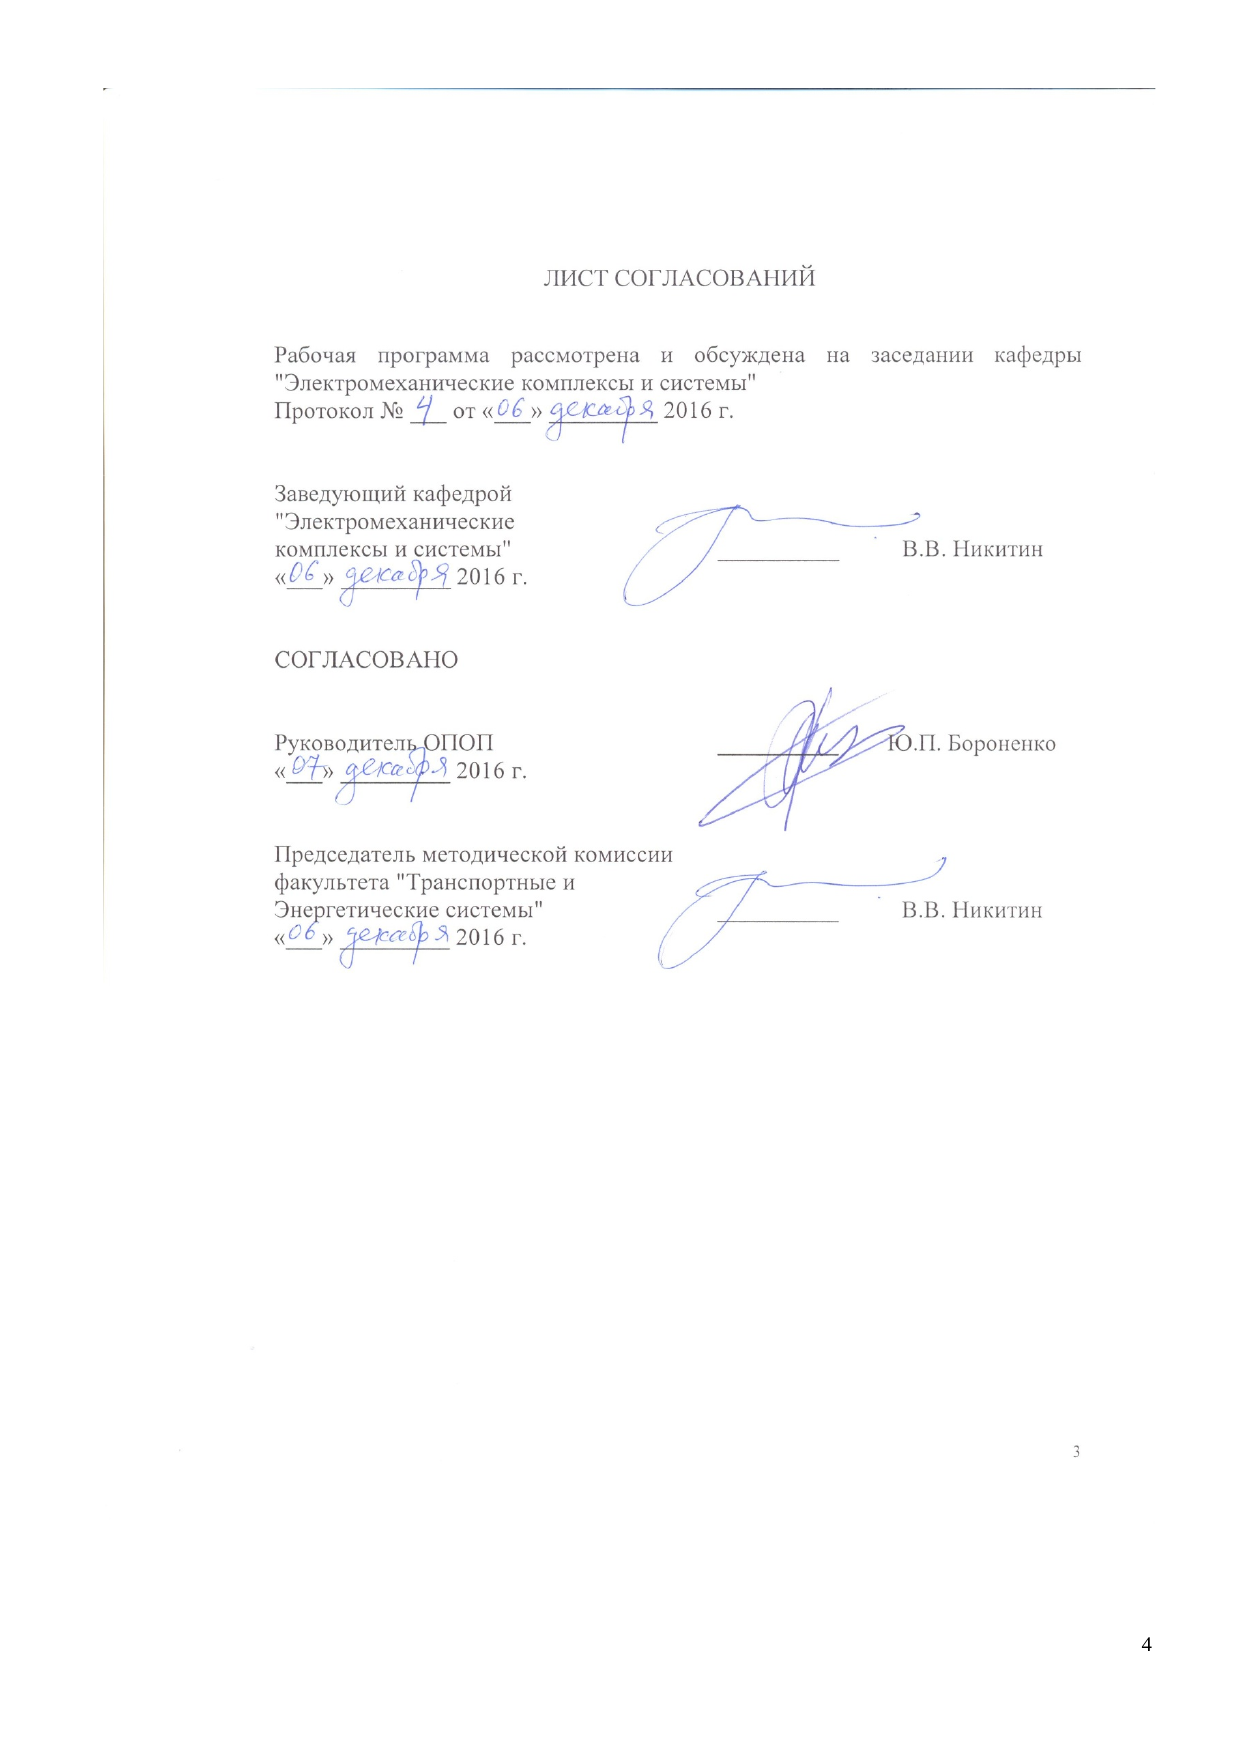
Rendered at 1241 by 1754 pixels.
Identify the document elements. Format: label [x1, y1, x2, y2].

picture [103, 88, 1156, 1536]
